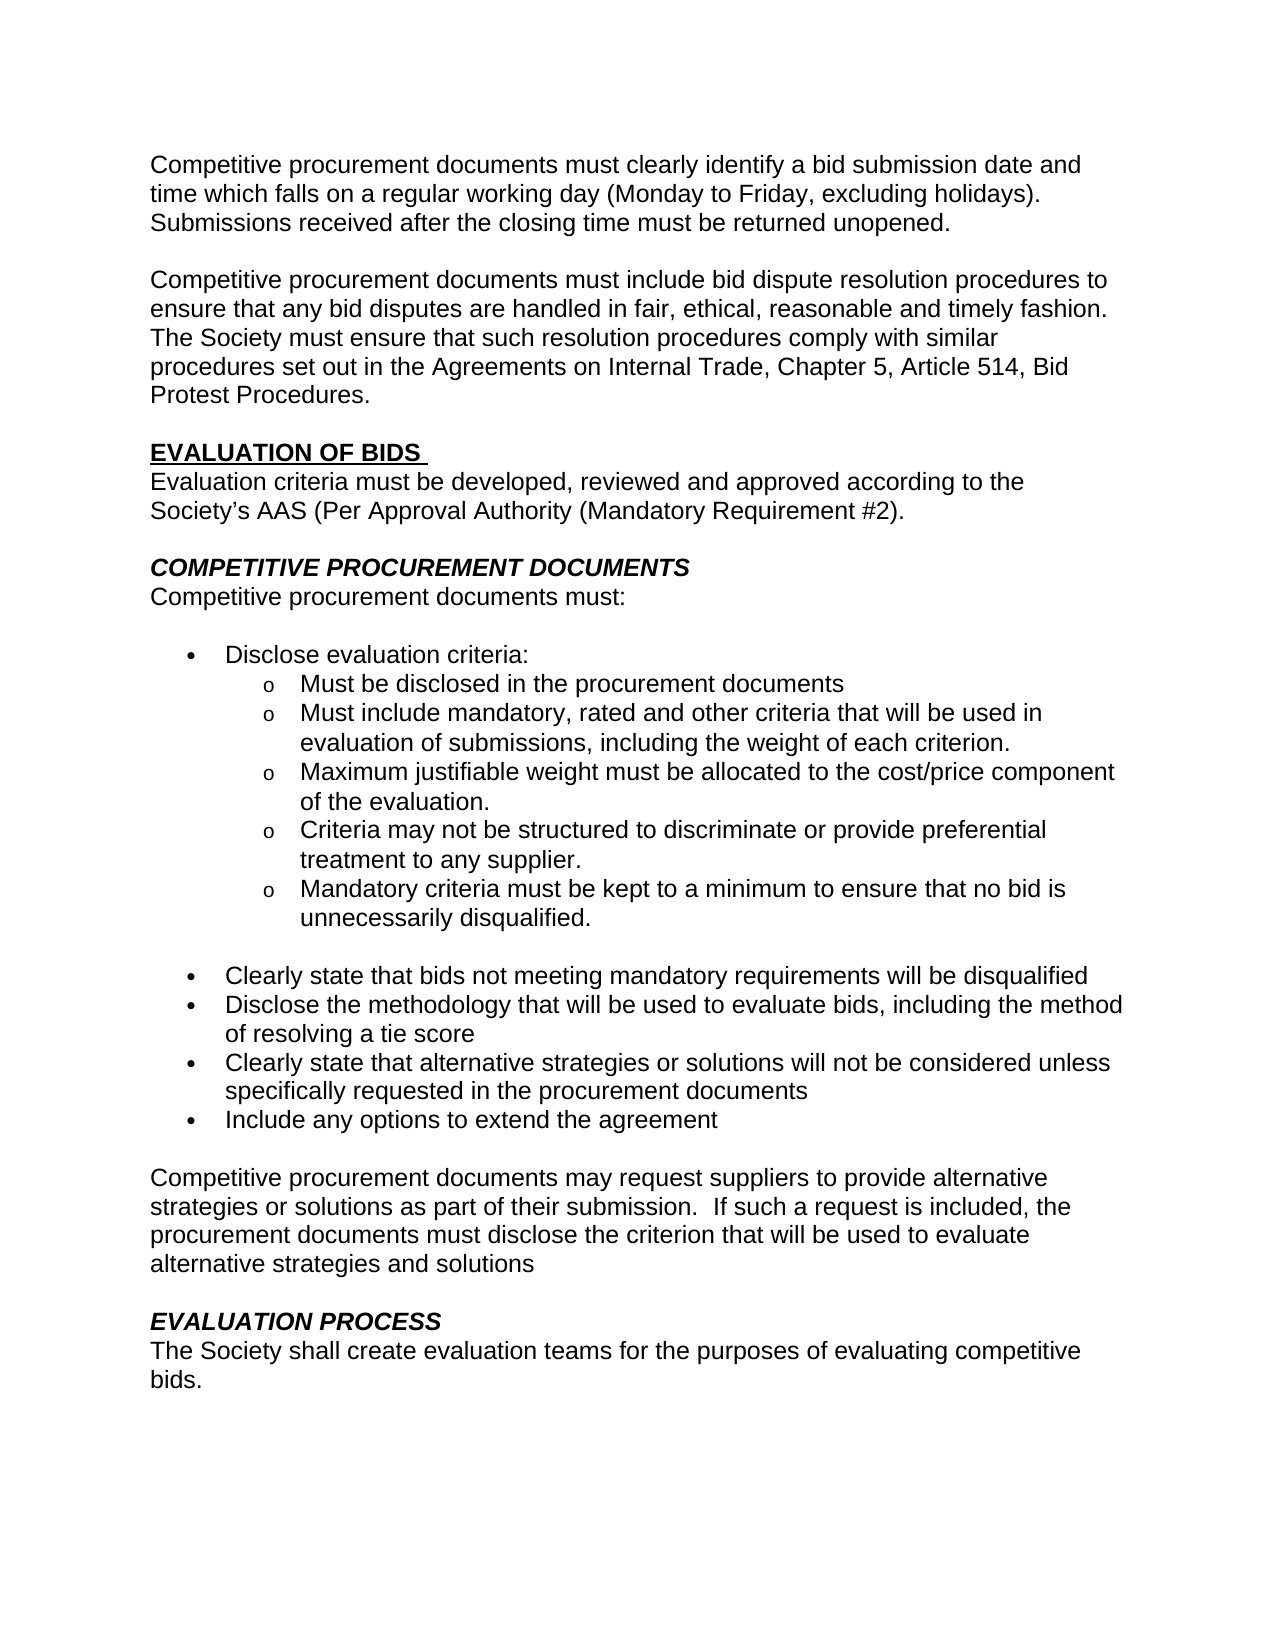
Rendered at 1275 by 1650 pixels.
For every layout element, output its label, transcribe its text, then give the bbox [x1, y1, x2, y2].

list Clearly state that alternative strategies or solutions will not be considered unless specifically requested in the procurement documents [187, 1048, 1125, 1105]
list Must be disclosed in the procurement documents [262, 669, 1125, 698]
list Mandatory criteria must be kept to a minimum to ensure that no bid is unnecessarily disqualified. [262, 874, 1125, 932]
text Competitive procurement documents must include bid dispute resolution procedures to ensure that any bid disputes are handled in fair, ethical, reasonable and timely fashion. The Society must ensure that such resolution procedures comply with similar procedures set out in the Agreements on Internal Trade, Chapter 5, Article 514, Bid Protest Procedures. [150, 265, 1125, 409]
list Criteria may not be structured to discriminate or provide preferential treatment to any supplier. [262, 815, 1125, 874]
list Disclose evaluation criteria: [187, 640, 1125, 669]
text EVALUATION PROCESS The Society shall create evaluation teams for the purposes of evaluating competitive bids. [150, 1307, 1125, 1422]
text Competitive procurement documents may request suppliers to provide alternative strategies or solutions as part of their submission. If such a request is included, the procurement documents must disclose the criterion that will be used to evaluate alternative strategies and solutions [150, 1163, 1125, 1278]
list Clearly state that bids not meeting mandatory requirements will be disqualified [187, 961, 1125, 990]
list Maximum justifiable weight must be allocated to the cost/price component of the evaluation. [262, 757, 1125, 815]
text Competitive procurement documents must clearly identify a bid submission date and time which falls on a regular working day (Monday to Friday, excluding holidays). Submissions received after the closing time must be returned unopened. [150, 150, 1125, 236]
text EVALUATION OF BIDS Evaluation criteria must be developed, reviewed and approved according to the Society’s AAS (Per Approval Authority (Mandatory Requirement #2). COMPETITIVE PROCUREMENT DOCUMENTS Competitive procurement documents must: [150, 438, 1125, 611]
list Must include mandatory, rated and other criteria that will be used in evaluation of submissions, including the weight of each criterion. [262, 698, 1125, 757]
list Include any options to extend the agreement [187, 1105, 1125, 1134]
list Disclose the methodology that will be used to evaluate bids, including the method of resolving a tie score [187, 990, 1125, 1048]
